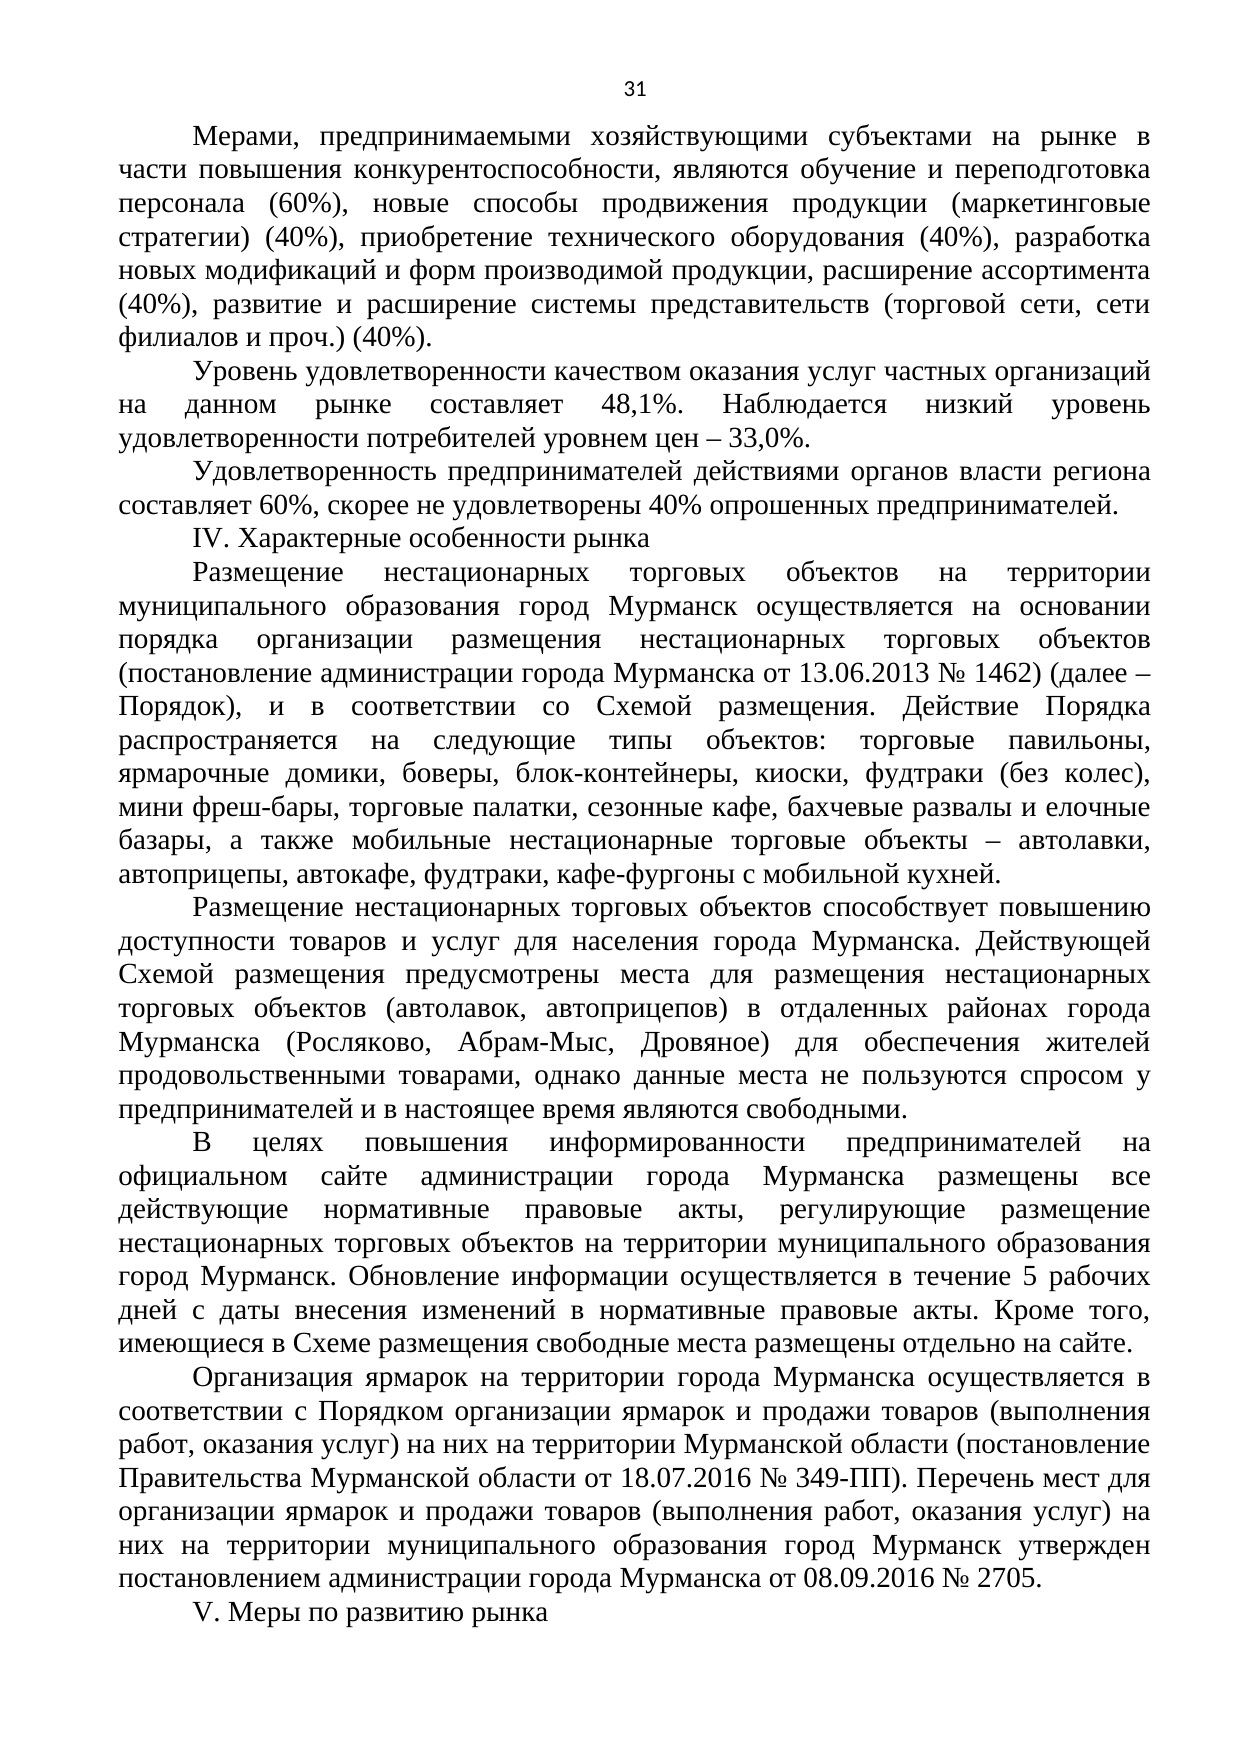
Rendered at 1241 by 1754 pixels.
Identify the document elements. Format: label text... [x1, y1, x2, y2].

text Размещение нестационарных торговых объектов способствует повышению доступности товаров и услуг для населения города Мурманска. Действующей Схемой размещения предусмотрены места для размещения нестационарных торговых объектов (автолавок, автоприцепов) в отдаленных районах города Мурманска (Росляково, Абрам-Мыс, Дровяное) для обеспечения жителей продовольственными товарами, однако данные места не пользуются спросом у предпринимателей и в настоящее время являются свободными. [118, 889, 1152, 1124]
text IV. Характерные особенности рынка [118, 521, 1152, 554]
text Уровень удовлетворенности качеством оказания услуг частных организаций на данном рынке составляет 48,1%. Наблюдается низкий уровень удовлетворенности потребителей уровнем цен – 33,0%. [118, 353, 1152, 453]
text В целях повышения информированности предпринимателей на официальном сайте администрации города Мурманска размещены все действующие нормативные правовые акты, регулирующие размещение нестационарных торговых объектов на территории муниципального образования город Мурманск. Обновление информации осуществляется в течение 5 рабочих дней с даты внесения изменений в нормативные правовые акты. Кроме того, имеющиеся в Схеме размещения свободные места размещены отдельно на сайте. [118, 1124, 1152, 1359]
text Организация ярмарок на территории города Мурманска осуществляется в соответствии с Порядком организации ярмарок и продажи товаров (выполнения работ, оказания услуг) на них на территории Мурманской области (постановление Правительства Мурманской области от 18.07.2016 № 349-ПП). Перечень мест для организации ярмарок и продажи товаров (выполнения работ, оказания услуг) на них на территории муниципального образования город Мурманск утвержден постановлением администрации города Мурманска от 08.09.2016 № 2705. [118, 1359, 1152, 1594]
text Мерами, предпринимаемыми хозяйствующими субъектами на рынке в части повышения конкурентоспособности, являются обучение и переподготовка персонала (60%), новые способы продвижения продукции (маркетинговые стратегии) (40%), приобретение технического оборудования (40%), разработка новых модификаций и форм производимой продукции, расширение ассортимента (40%), развитие и расширение системы представительств (торговой сети, сети филиалов и проч.) (40%). [118, 118, 1152, 353]
text Удовлетворенность предпринимателей действиями органов власти региона составляет 60%, скорее не удовлетворены 40% опрошенных предпринимателей. [118, 453, 1152, 521]
text V. Меры по развитию рынка [118, 1594, 1152, 1627]
text Размещение нестационарных торговых объектов на территории муниципального образования город Мурманск осуществляется на основании порядка организации размещения нестационарных торговых объектов (постановление администрации города Мурманска от 13.06.2013 № 1462) (далее – Порядок), и в соответствии со Схемой размещения. Действие Порядка распространяется на следующие типы объектов: торговые павильоны, ярмарочные домики, боверы, блок-контейнеры, киоски, фудтраки (без колес), мини фреш-бары, торговые палатки, сезонные кафе, бахчевые развалы и елочные базары, а также мобильные нестационарные торговые объекты – автолавки, автоприцепы, автокафе, фудтраки, кафе-фургоны с мобильной кухней. [118, 554, 1152, 889]
